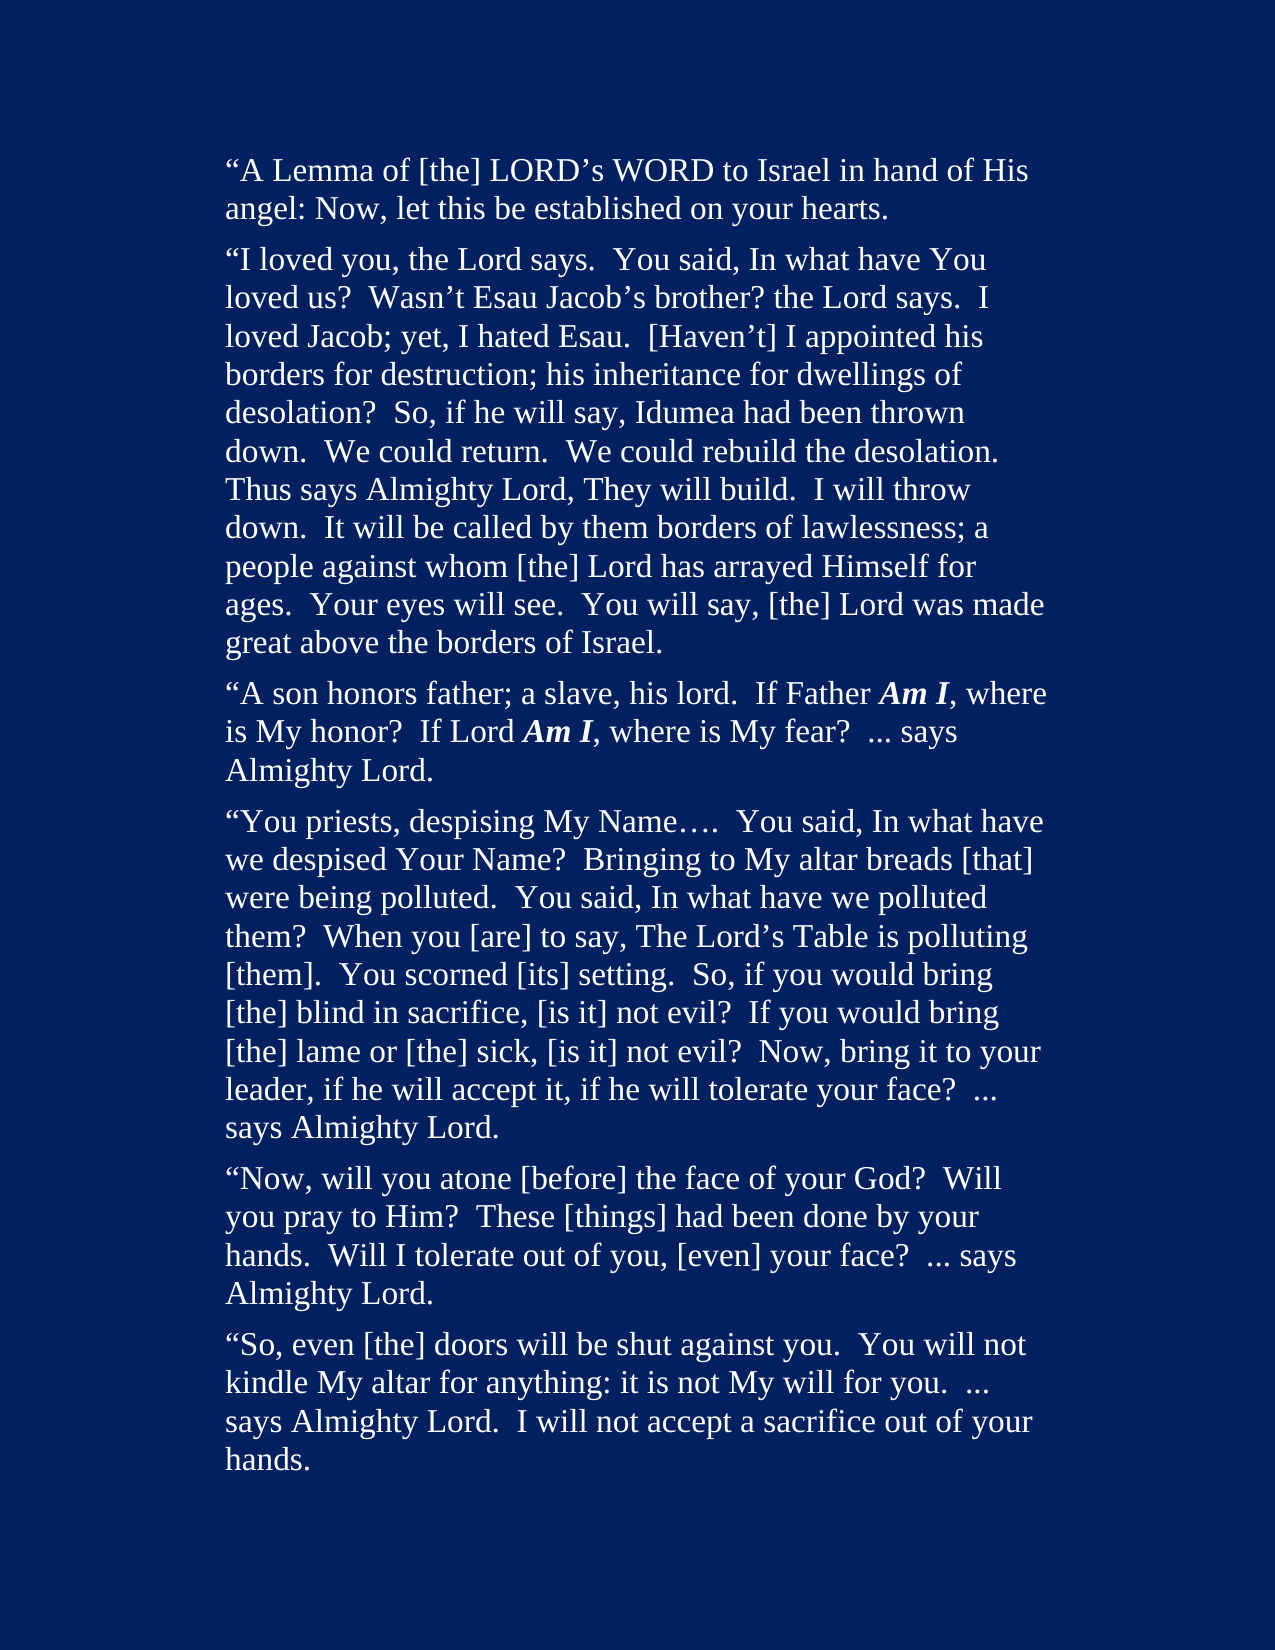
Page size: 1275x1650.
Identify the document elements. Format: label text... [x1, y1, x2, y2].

text “A son honors father; a slave, his lord. If Father Am I, where is My honor? If Lord Am I, where is My fear? ... says Almighty Lord. [225, 673, 1050, 788]
text “You priests, despising My Name…. You said, In what have we despised Your Name? Bringing to My altar breads [that] were being polluted. You said, In what have we polluted them? When you [are] to say, The Lord’s Table is polluting [them]. You scorned [its] setting. So, if you would bring [the] blind in sacrifice, [is it] not evil? If you would bring [the] lame or [the] sick, [is it] not evil? Now, bring it to your leader, if he will accept it, if he will tolerate your face? ... says Almighty Lord. [225, 801, 1050, 1146]
text “So, even [the] doors will be shut against you. You will not kindle My altar for anything: it is not My will for you. ... says Almighty Lord. I will not accept a sacrifice out of your hands. [225, 1324, 1050, 1477]
text “Now, will you atone [before] the face of your God? Will you pray to Him? These [things] had been done by your hands. Will I tolerate out of you, [even] your face? ... says Almighty Lord. [225, 1158, 1050, 1312]
text “I loved you, the Lord says. You said, In what have You loved us? Wasn’t Esau Jacob’s brother? the Lord says. I loved Jacob; yet, I hated Esau. [Haven’t] I appointed his borders for destruction; his inheritance for dwellings of desolation? So, if he will say, Idumea had been thrown down. We could return. We could rebuild the desolation. Thus says Almighty Lord, They will build. I will throw down. It will be called by them borders of lawlessness; a people against whom [the] Lord has arrayed Himself for ages. Your eyes will see. You will say, [the] Lord was made great above the borders of Israel. [225, 239, 1050, 661]
text “A Lemma of [the] LORD’s WORD to Israel in hand of His angel: Now, let this be established on your hearts. [225, 150, 1050, 227]
